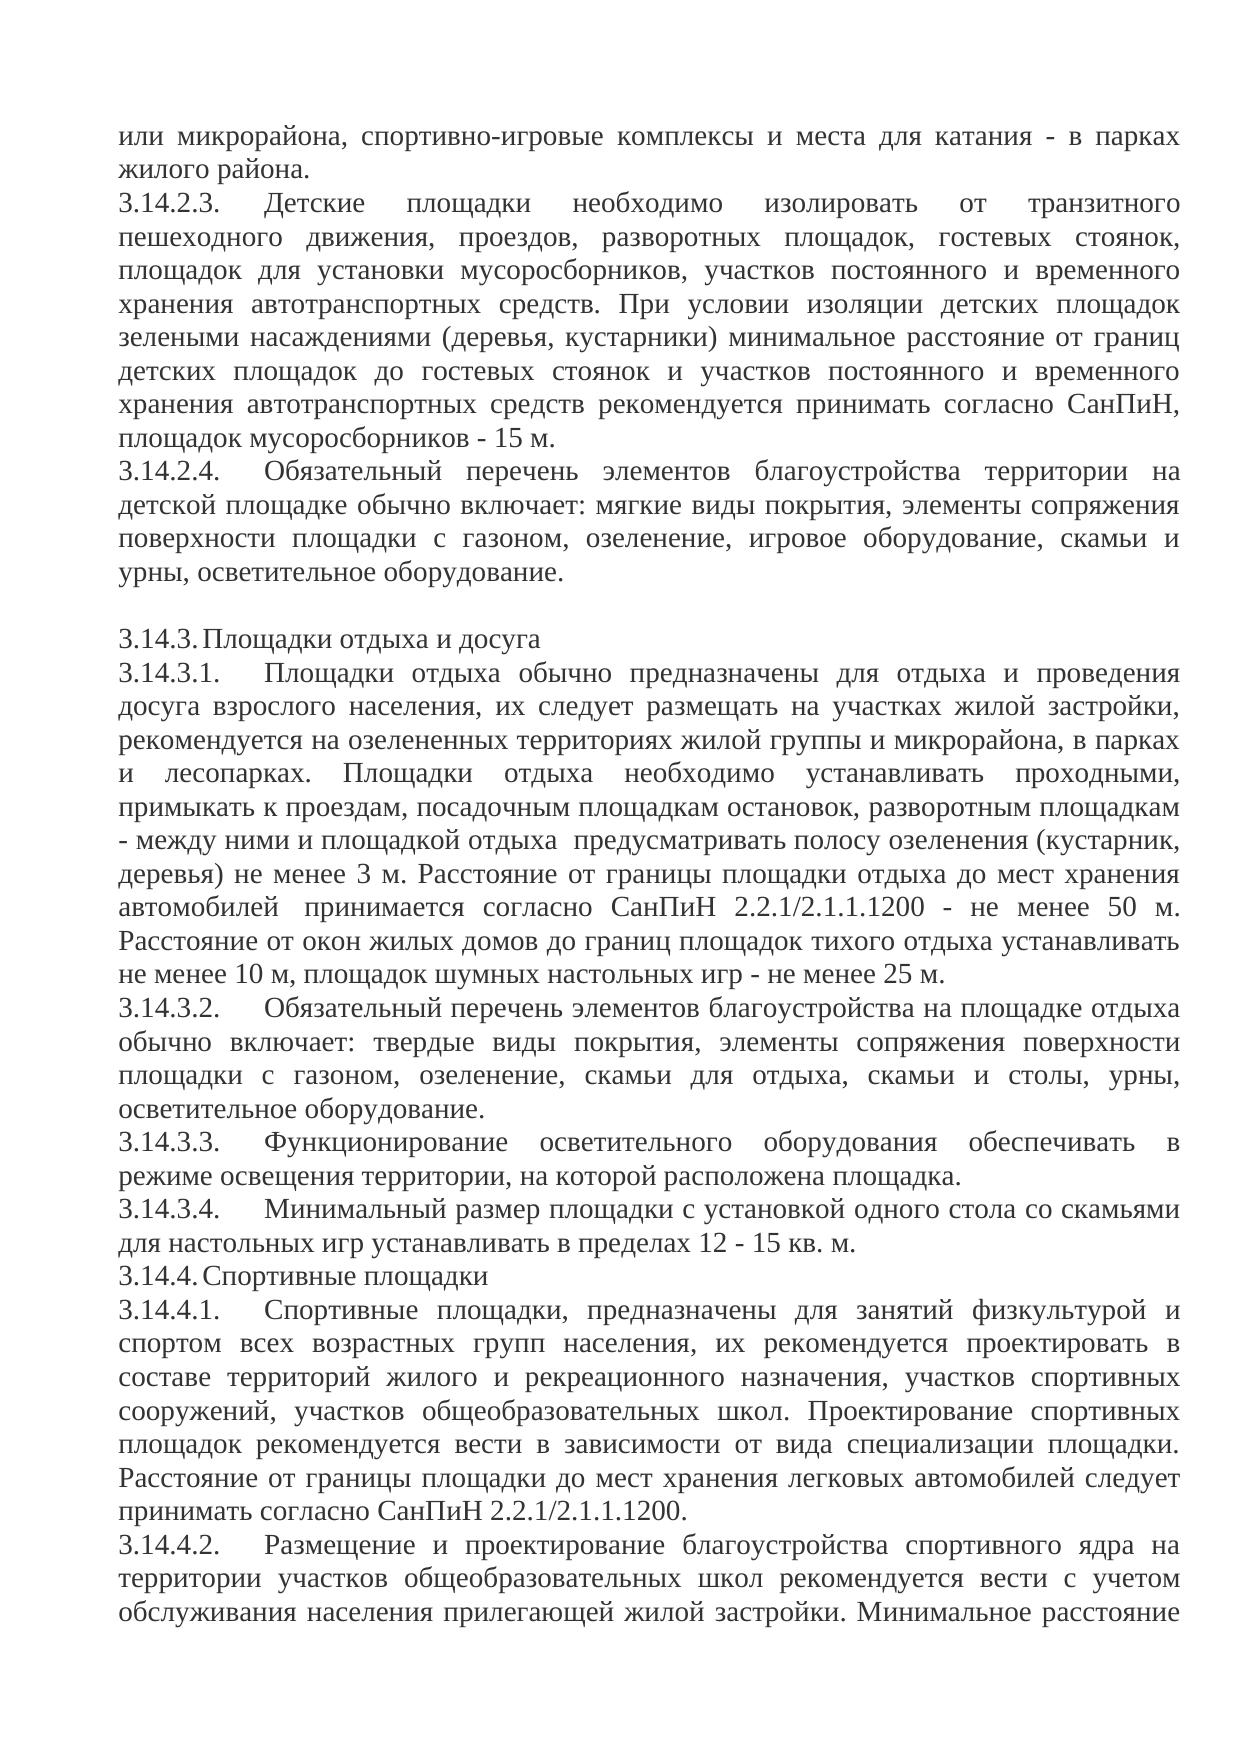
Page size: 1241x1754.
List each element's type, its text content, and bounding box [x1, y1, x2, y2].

text 3.14.3.4. Минимальный размер площадки с установкой одного стола со скамьями для настольных игр устанавливать в пределах 12 - 15 кв. м. [118, 1191, 1181, 1258]
text 3.14.3.3. Функционирование осветительного оборудования обеспечивать в режиме освещения территории, на которой расположена площадка. [118, 1124, 1181, 1191]
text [118, 118, 1181, 185]
text 3.14.3.1. Площадки отдыха обычно предназначены для отдыха и проведения досуга взрослого населения, их следует размещать на участках жилой застройки, рекомендуется на озелененных территориях жилой группы и микрорайона, в парках и лесопарках. Площадки отдыха необходимо устанавливать проходными, примыкать к проездам, посадочным площадкам остановок, разворотным площадкам - между ними и площадкой отдыха предусматривать полосу озеленения (кустарник, деревья) не менее 3 м. Расстояние от границы площадки отдыха до мест хранения автомобилей принимается согласно СанПиН 2.2.1/2.1.1.1200 - не менее 50 м. Расстояние от окон жилых домов до границ площадок тихого отдыха устанавливать не менее 10 м, площадок шумных настольных игр - не менее 25 м. [118, 655, 1181, 990]
text 3.14.3. Площадки отдыха и досуга [118, 621, 1181, 655]
text 3.14.2.4. Обязательный перечень элементов благоустройства территории на детской площадке обычно включает: мягкие виды покрытия, элементы сопряжения поверхности площадки с газоном, озеленение, игровое оборудование, скамьи и урны, осветительное оборудование. [118, 453, 1181, 588]
text 3.14.2.3. Детские площадки необходимо изолировать от транзитного пешеходного движения, проездов, разворотных площадок, гостевых стоянок, площадок для установки мусоросборников, участков постоянного и временного хранения автотранспортных средств. При условии изоляции детских площадок зелеными насаждениями (деревья, кустарники) минимальное расстояние от границ детских площадок до гостевых стоянок и участков постоянного и временного хранения автотранспортных средств рекомендуется принимать согласно СанПиН, площадок мусоросборников - 15 м. [118, 185, 1181, 453]
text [118, 1527, 1181, 1627]
text 3.14.4.1. Спортивные площадки, предназначены для занятий физкультурой и спортом всех возрастных групп населения, их рекомендуется проектировать в составе территорий жилого и рекреационного назначения, участков спортивных сооружений, участков общеобразовательных школ. Проектирование спортивных площадок рекомендуется вести в зависимости от вида специализации площадки. Расстояние от границы площадки до мест хранения легковых автомобилей следует принимать согласно СанПиН 2.2.1/2.1.1.1200. [118, 1292, 1181, 1527]
text 3.14.3.2. Обязательный перечень элементов благоустройства на площадке отдыха обычно включает: твердые виды покрытия, элементы сопряжения поверхности площадки с газоном, озеленение, скамьи для отдыха, скамьи и столы, урны, осветительное оборудование. [118, 990, 1181, 1124]
text 3.14.4. Спортивные площадки [118, 1258, 1181, 1292]
